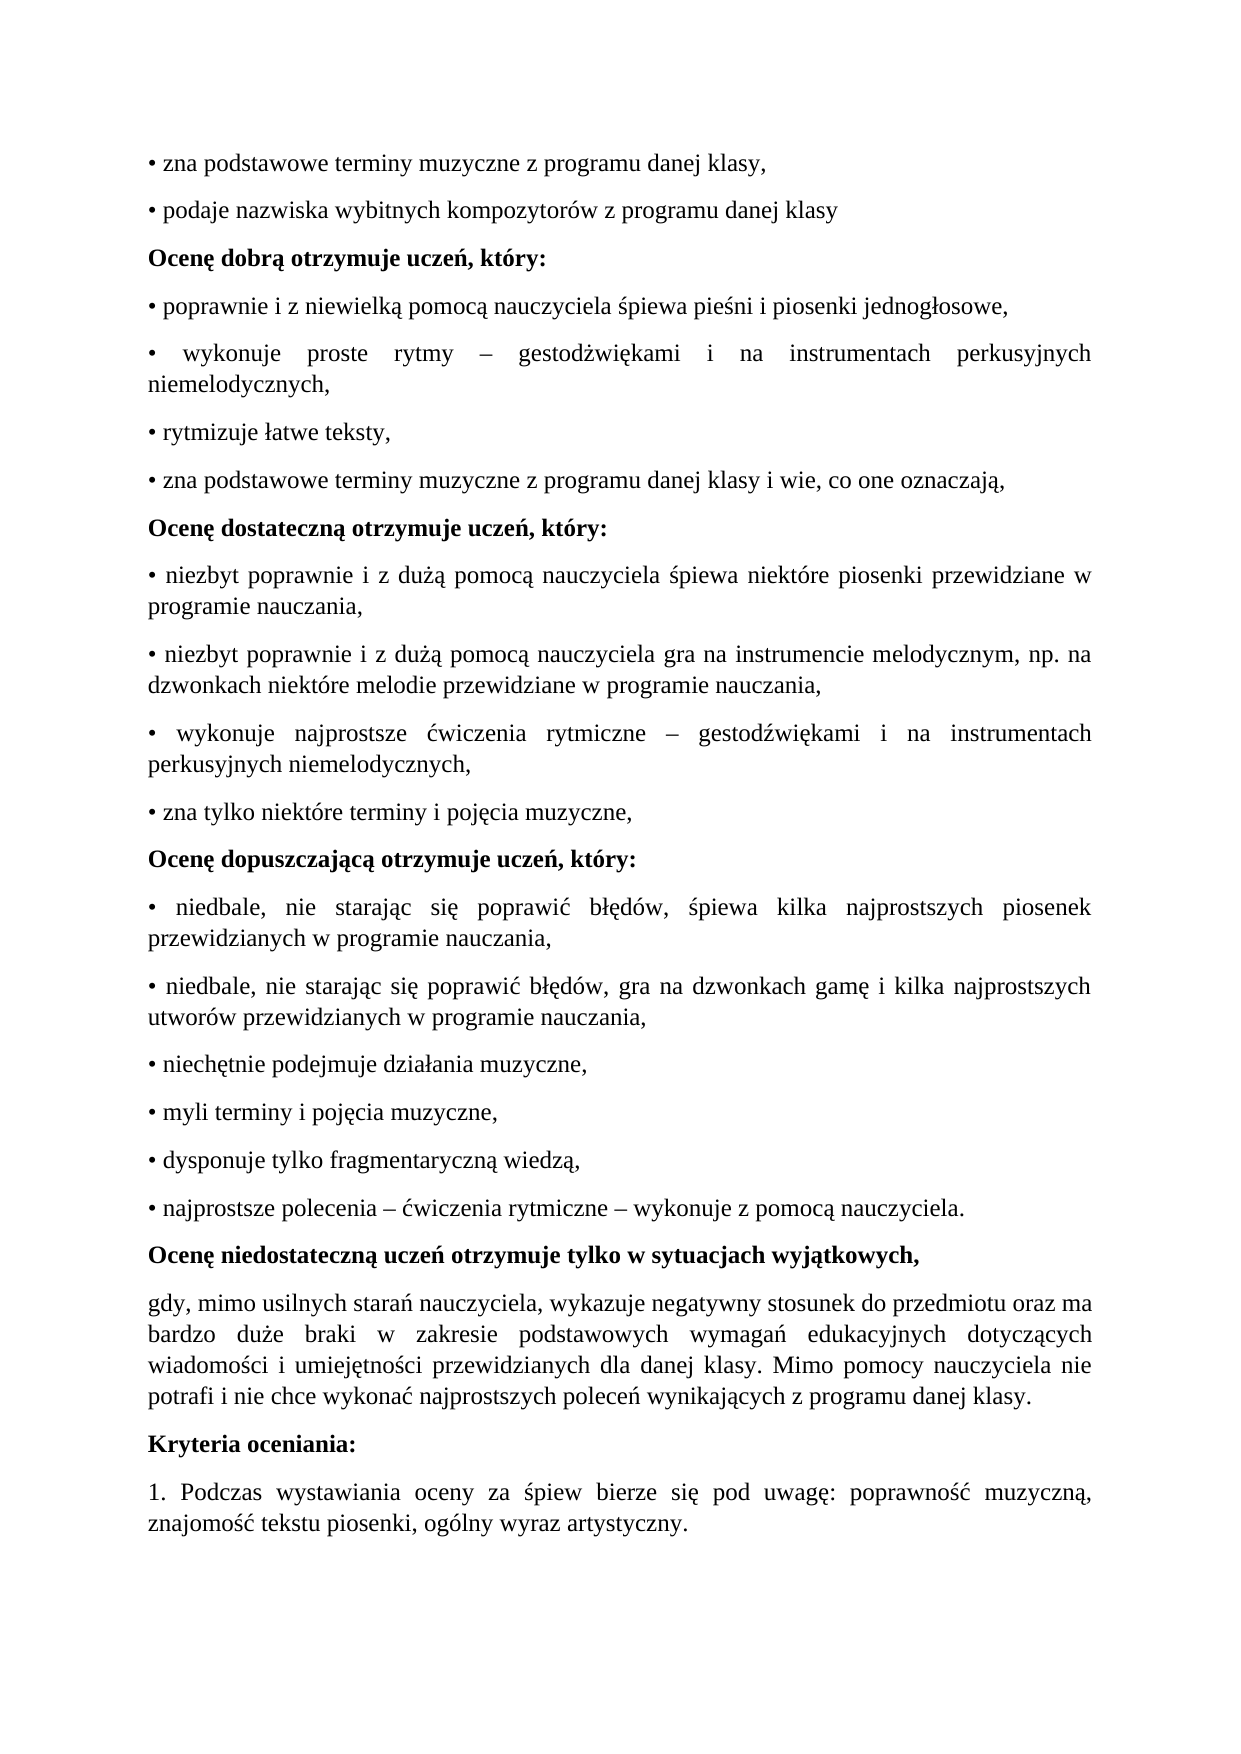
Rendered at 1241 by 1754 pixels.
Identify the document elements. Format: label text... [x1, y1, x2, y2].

text • rytmizuje łatwe teksty, [148, 417, 1093, 446]
text gdy, mimo usilnych starań nauczyciela, wykazuje negatywny stosunek do przedmiotu oraz ma bardzo duże braki w zakresie podstawowych wymagań edukacyjnych dotyczących wiadomości i umiejętności przewidzianych dla danej klasy. Mimo pomocy nauczyciela nie potrafi i nie chce wykonać najprostszych poleceń wynikających z programu danej klasy. [148, 1288, 1093, 1410]
text Kryteria oceniania: [148, 1429, 1093, 1458]
text 1. Podczas wystawiania oceny za śpiew bierze się pod uwagę: poprawność muzyczną, znajomość tekstu piosenki, ogólny wyraz artystyczny. [148, 1477, 1093, 1536]
text Ocenę dobrą otrzymuje uczeń, który: [148, 243, 1093, 272]
text • niedbale, nie starając się poprawić błędów, gra na dzwonkach gamę i kilka najprostszych utworów przewidzianych w programie nauczania, [148, 971, 1093, 1031]
text • niezbyt poprawnie i z dużą pomocą nauczyciela gra na instrumencie melodycznym, np. na dzwonkach niektóre melodie przewidziane w programie nauczania, [148, 639, 1093, 699]
text • dysponuje tylko fragmentaryczną wiedzą, [148, 1145, 1093, 1174]
text • zna tylko niektóre terminy i pojęcia muzyczne, [148, 797, 1093, 825]
text • niechętnie podejmuje działania muzyczne, [148, 1049, 1093, 1078]
text • niedbale, nie starając się poprawić błędów, śpiewa kilka najprostszych piosenek przewidzianych w programie nauczania, [148, 892, 1093, 952]
text Ocenę niedostateczną uczeń otrzymuje tylko w sytuacjach wyjątkowych, [148, 1240, 1093, 1269]
text • zna podstawowe terminy muzyczne z programu danej klasy i wie, co one oznaczają, [148, 465, 1093, 494]
text • wykonuje proste rytmy – gestodżwiękami i na instrumentach perkusyjnych niemelodycznych, [148, 338, 1093, 398]
text Ocenę dopuszczającą otrzymuje uczeń, który: [148, 844, 1093, 873]
text • poprawnie i z niewielką pomocą nauczyciela śpiewa pieśni i piosenki jednogłosowe, [148, 291, 1093, 319]
text • niezbyt poprawnie i z dużą pomocą nauczyciela śpiewa niektóre piosenki przewidziane w programie nauczania, [148, 560, 1093, 620]
text • zna podstawowe terminy muzyczne z programu danej klasy, [148, 148, 1093, 176]
text • wykonuje najprostsze ćwiczenia rytmiczne – gestodźwiękami i na instrumentach perkusyjnych niemelodycznych, [148, 718, 1093, 778]
text • najprostsze polecenia – ćwiczenia rytmiczne – wykonuje z pomocą nauczyciela. [148, 1193, 1093, 1221]
text • myli terminy i pojęcia muzyczne, [148, 1097, 1093, 1126]
text • podaje nazwiska wybitnych kompozytorów z programu danej klasy [148, 195, 1093, 224]
text Ocenę dostateczną otrzymuje uczeń, który: [148, 513, 1093, 541]
